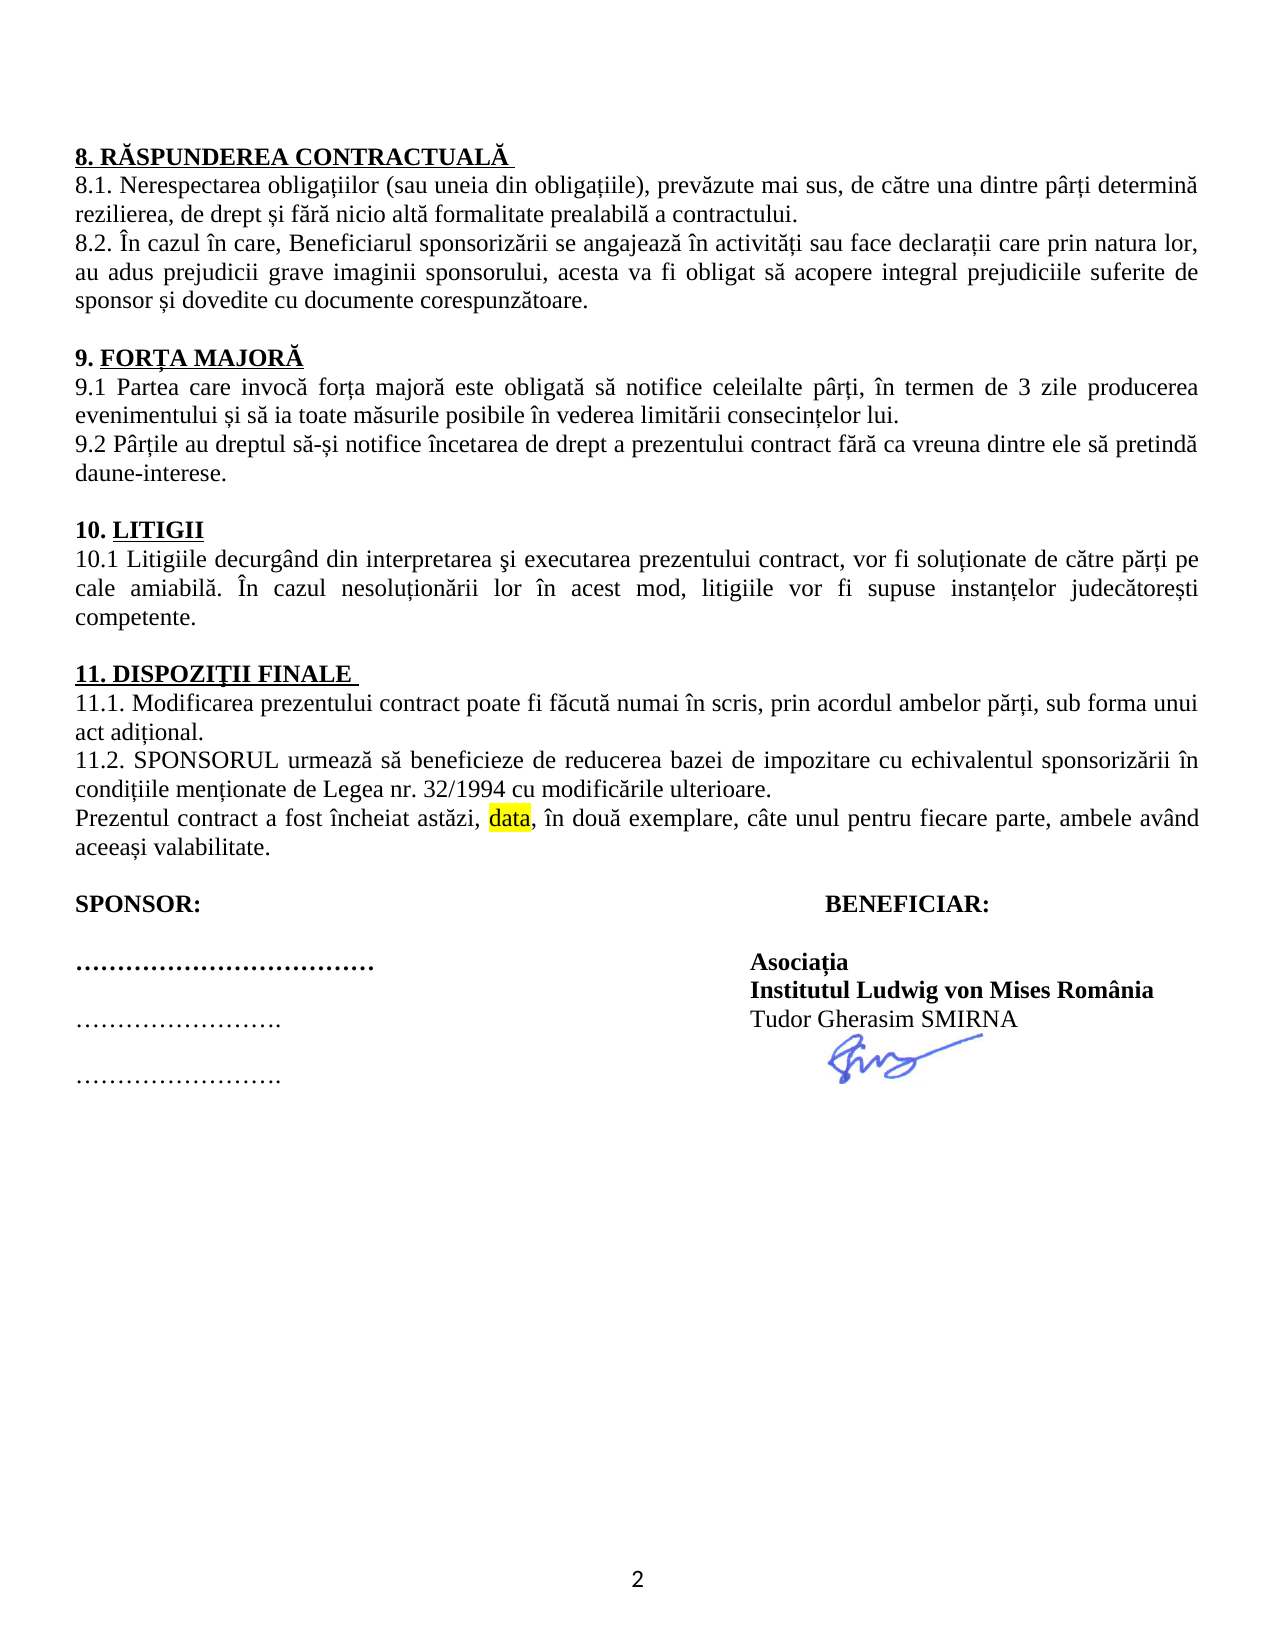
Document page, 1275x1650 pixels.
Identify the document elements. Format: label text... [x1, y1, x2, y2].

text 11. DISPOZIŢII FINALE [75, 659, 1200, 688]
text 10.1 Litigiile decurgând din interpretarea şi executarea prezentului contract, vor fi soluționate de către părți pe cale amiabilă. În cazul nesoluționării lor în acest mod, litigiile vor fi supuse instanțelor judecătorești competente. [75, 544, 1200, 631]
text 11.2. SPONSORUL urmează să beneficieze de reducerea bazei de impozitare cu echivalentul sponsorizării în condițiile menționate de Legea nr. 32/1994 cu modificările ulterioare. [75, 746, 1200, 803]
text Prezentul contract a fost încheiat astăzi, data, în două exemplare, câte unul pentru fiecare parte, ambele având aceeași valabilitate. [75, 803, 1200, 861]
text 8.1. Nerespectarea obligațiilor (sau uneia din obligațiile), prevăzute mai sus, de către una dintre pârți determină rezilierea, de drept și fără nicio altă formalitate prealabilă a contractului. [75, 171, 1200, 228]
text 10. LITIGII [75, 516, 1200, 544]
text Institutul Ludwig von Mises România [750, 976, 1200, 1004]
text 8. RĂSPUNDEREA CONTRACTUALĂ [75, 142, 1200, 171]
text SPONSOR: BENEFICIAR: [75, 889, 1200, 918]
text 8.2. În cazul în care, Beneficiarul sponsorizării se angajează în activități sau face declarații care prin natura lor, au adus prejudicii grave imaginii sponsorului, acesta va fi obligat să acopere integral prejudiciile suferite de sponsor și dovedite cu documente corespunzătoare. [75, 228, 1200, 314]
text ……………………………… Asociația [75, 947, 1200, 976]
text ……………………. [75, 1033, 1200, 1089]
text 9. FORȚA MAJORĂ [75, 343, 1200, 372]
text 9.1 Partea care invocă forța majoră este obligată să notifice celeilalte pârți, în termen de 3 zile producerea evenimentului și să ia toate măsurile posibile în vederea limitării consecințelor lui. [75, 372, 1200, 429]
text 9.2 Pârțile au dreptul să-și notifice încetarea de drept a prezentului contract fără ca vreuna dintre ele să pretindă daune-interese. [75, 429, 1200, 487]
picture [825, 1033, 985, 1084]
text 11.1. Modificarea prezentului contract poate fi făcută numai în scris, prin acordul ambelor părți, sub forma unui act adițional. [75, 688, 1200, 746]
text ……………………. Tudor Gherasim SMIRNA [75, 1004, 1200, 1033]
